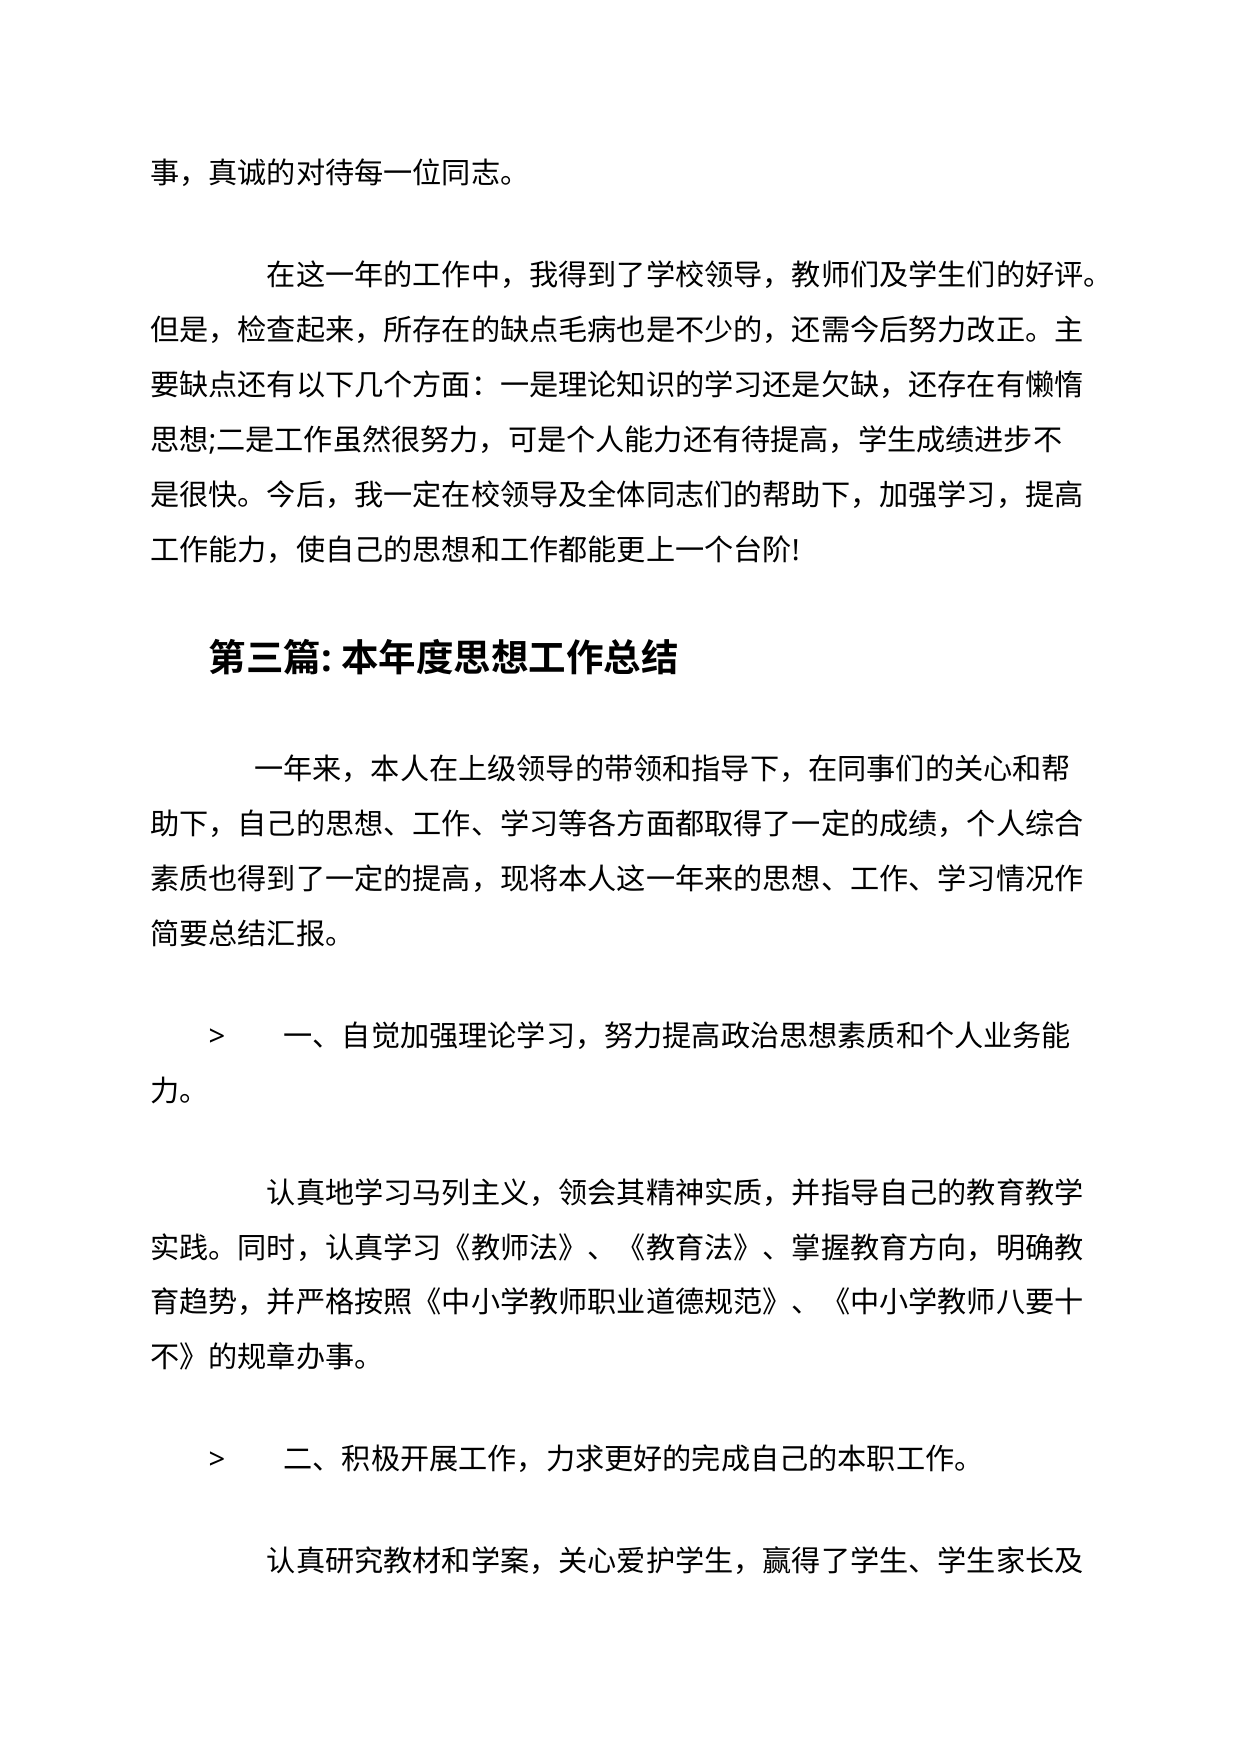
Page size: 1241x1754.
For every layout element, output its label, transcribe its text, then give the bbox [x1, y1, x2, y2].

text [150, 150, 1090, 192]
text 在这一年的工作中，我得到了学校领导，教师们及学生们的好评。但是，检查起来，所存在的缺点毛病也是不少的，还需今后努力改正。主要缺点还有以下几个方面：一是理论知识的学习还是欠缺，还存在有懒惰思想;二是工作虽然很努力，可是个人能力还有待提高，学生成绩进步不是很快。今后，我一定在校领导及全体同志们的帮助下，加强学习，提高工作能力，使自己的思想和工作都能更上一个台阶! [150, 252, 1090, 569]
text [150, 1538, 1090, 1580]
text 一年来，本人在上级领导的带领和指导下，在同事们的关心和帮助下，自己的思想、工作、学习等各方面都取得了一定的成绩，个人综合素质也得到了一定的提高，现将本人这一年来的思想、工作、学习情况作简要总结汇报。 [150, 746, 1090, 953]
text 认真地学习马列主义，领会其精神实质，并指导自己的教育教学实践。同时，认真学习《教师法》、《教育法》、掌握教育方向，明确教育趋势，并严格按照《中小学教师职业道德规范》、《中小学教师八要十不》的规章办事。 [150, 1169, 1090, 1376]
text > 二、积极开展工作，力求更好的完成自己的本职工作。 [150, 1436, 1090, 1478]
text 第三篇: 本年度思想工作总结 [150, 628, 1090, 683]
text > 一、自觉加强理论学习，努力提高政治思想素质和个人业务能力。 [150, 1012, 1090, 1110]
